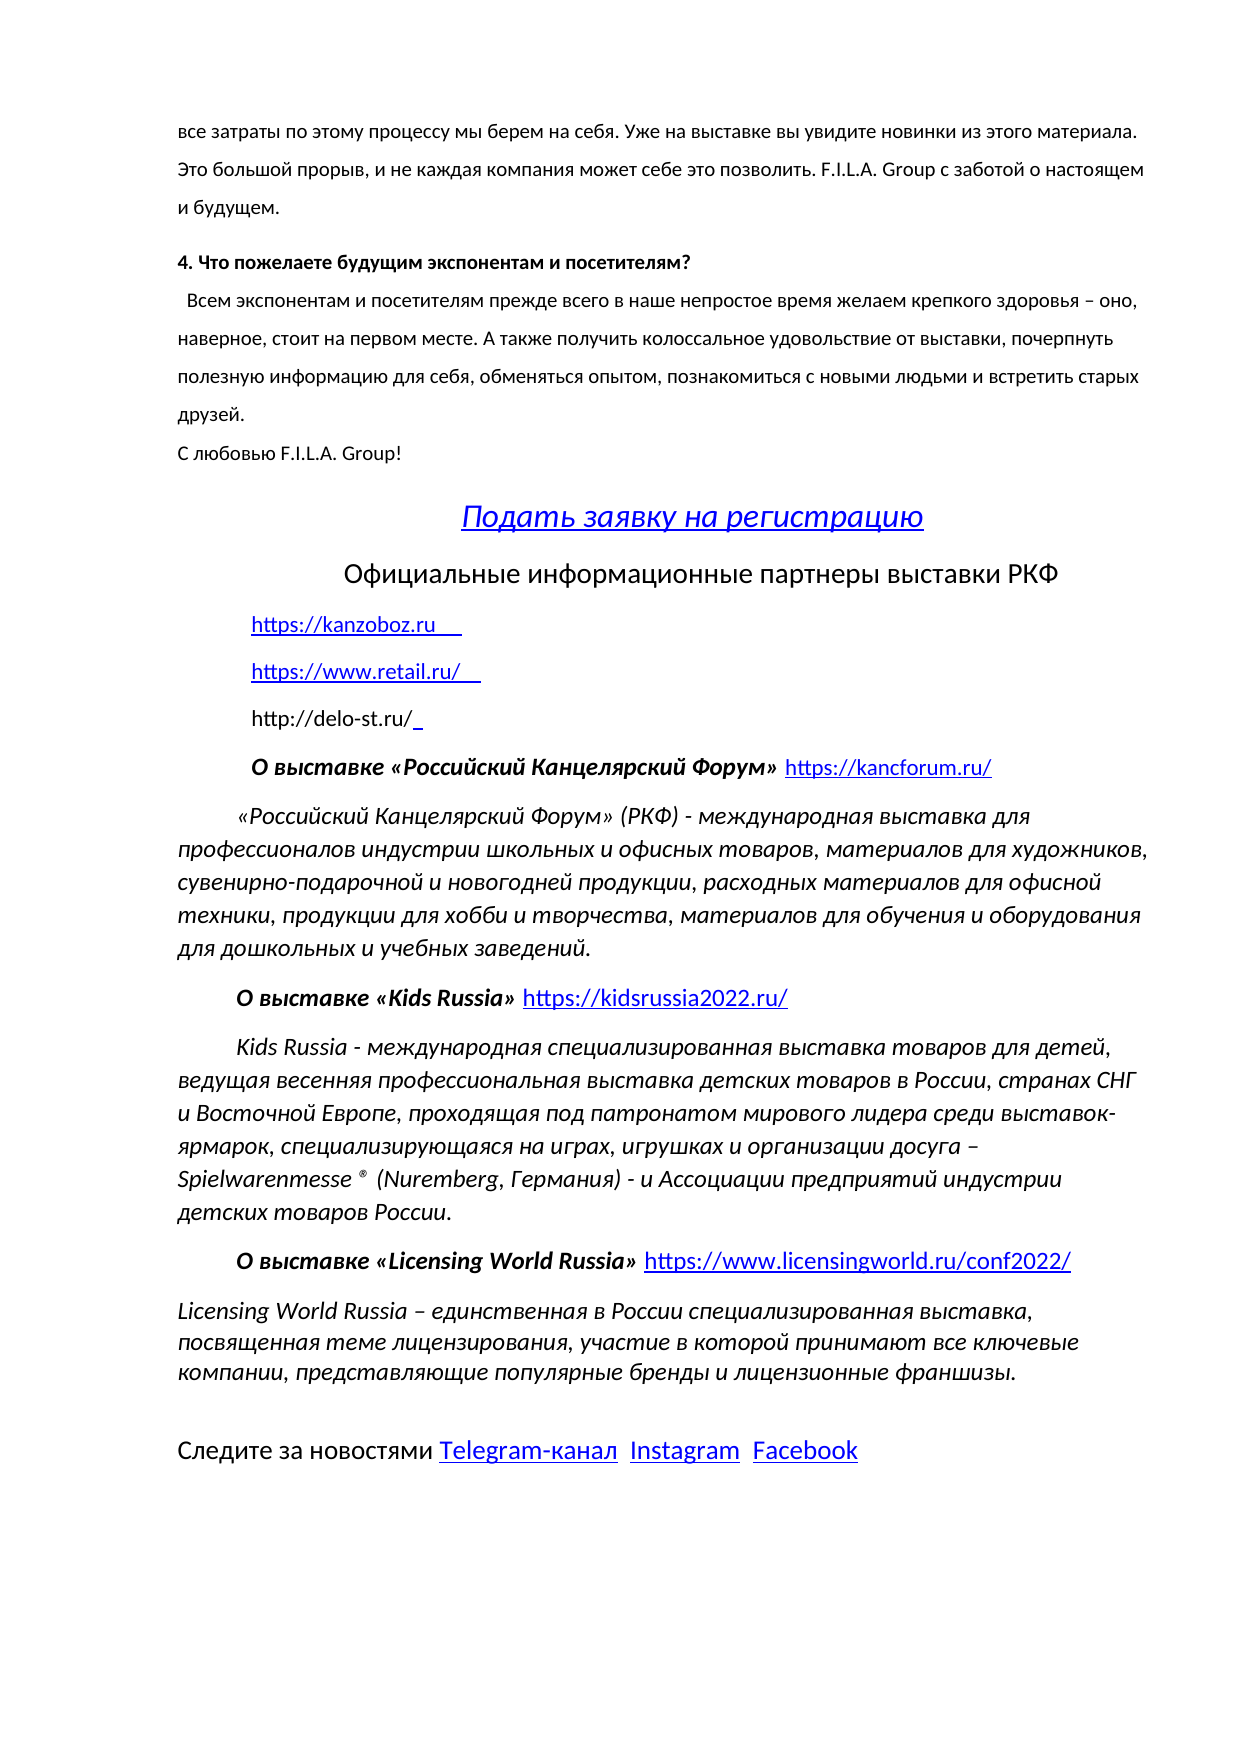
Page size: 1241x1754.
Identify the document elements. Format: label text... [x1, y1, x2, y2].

text 4. Что пожелаете будущим экспонентам и посетителям? [177, 249, 1152, 274]
text Kids Russia - международная специализированная выставка товаров для детей, ведущая весенняя профессиональная выставка детских товаров в России, странах СНГ и Восточной Европе, проходящая под патронатом мирового лидера среди выставок-ярмарок, специализирующаяся на играх, игрушках и организации досуга – Spielwarenmesse ® (Nuremberg, Германия) - и Ассоциации предприятий индустрии детских товаров России. [177, 1031, 1152, 1226]
text Всем экспонентам и посетителям прежде всего в наше непростое время желаем крепкого здоровья – оно, наверное, стоит на первом месте. А также получить колоссальное удовольствие от выставки, почерпнуть полезную информацию для себя, обменяться опытом, познакомиться с новыми людьми и встретить старых друзей. С любовью F.I.L.A. Group! [177, 287, 1152, 465]
text «Российский Канцелярский Форум» (РКФ) - международная выставка для профессионалов индустрии школьных и офисных товаров, материалов для художников, сувенирно-подарочной и новогодней продукции, расходных материалов для офисной техники, продукции для хобби и творчества, материалов для обучения и оборудования для дошкольных и учебных заведений. [177, 801, 1152, 963]
text https://kanzoboz.ru [177, 610, 1152, 638]
text О выставке «Licensing World Russia» https://www.licensingworld.ru/conf2022/ [177, 1246, 1152, 1276]
text Подать заявку на регистрацию [177, 494, 1152, 535]
text Licensing World Russia – единственная в России специализированная выставка, посвященная теме лицензирования, участие в которой принимают все ключевые компании, представляющие популярные бренды и лицензионные франшизы. [177, 1295, 1152, 1387]
text О выставке «Kids Russia» https://kidsrussia2022.ru/ [177, 982, 1152, 1012]
text http://delo-st.ru/ [177, 704, 1152, 732]
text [177, 118, 1152, 220]
text О выставке «Российский Канцелярский Форум» https://kancforum.ru/ [177, 751, 1152, 781]
text Следите за новостями Telegram-канал Instagram Facebook [177, 1433, 1152, 1467]
text https://www.retail.ru/ [177, 657, 1152, 685]
text Официальные информационные партнеры выставки РКФ [177, 555, 1152, 591]
